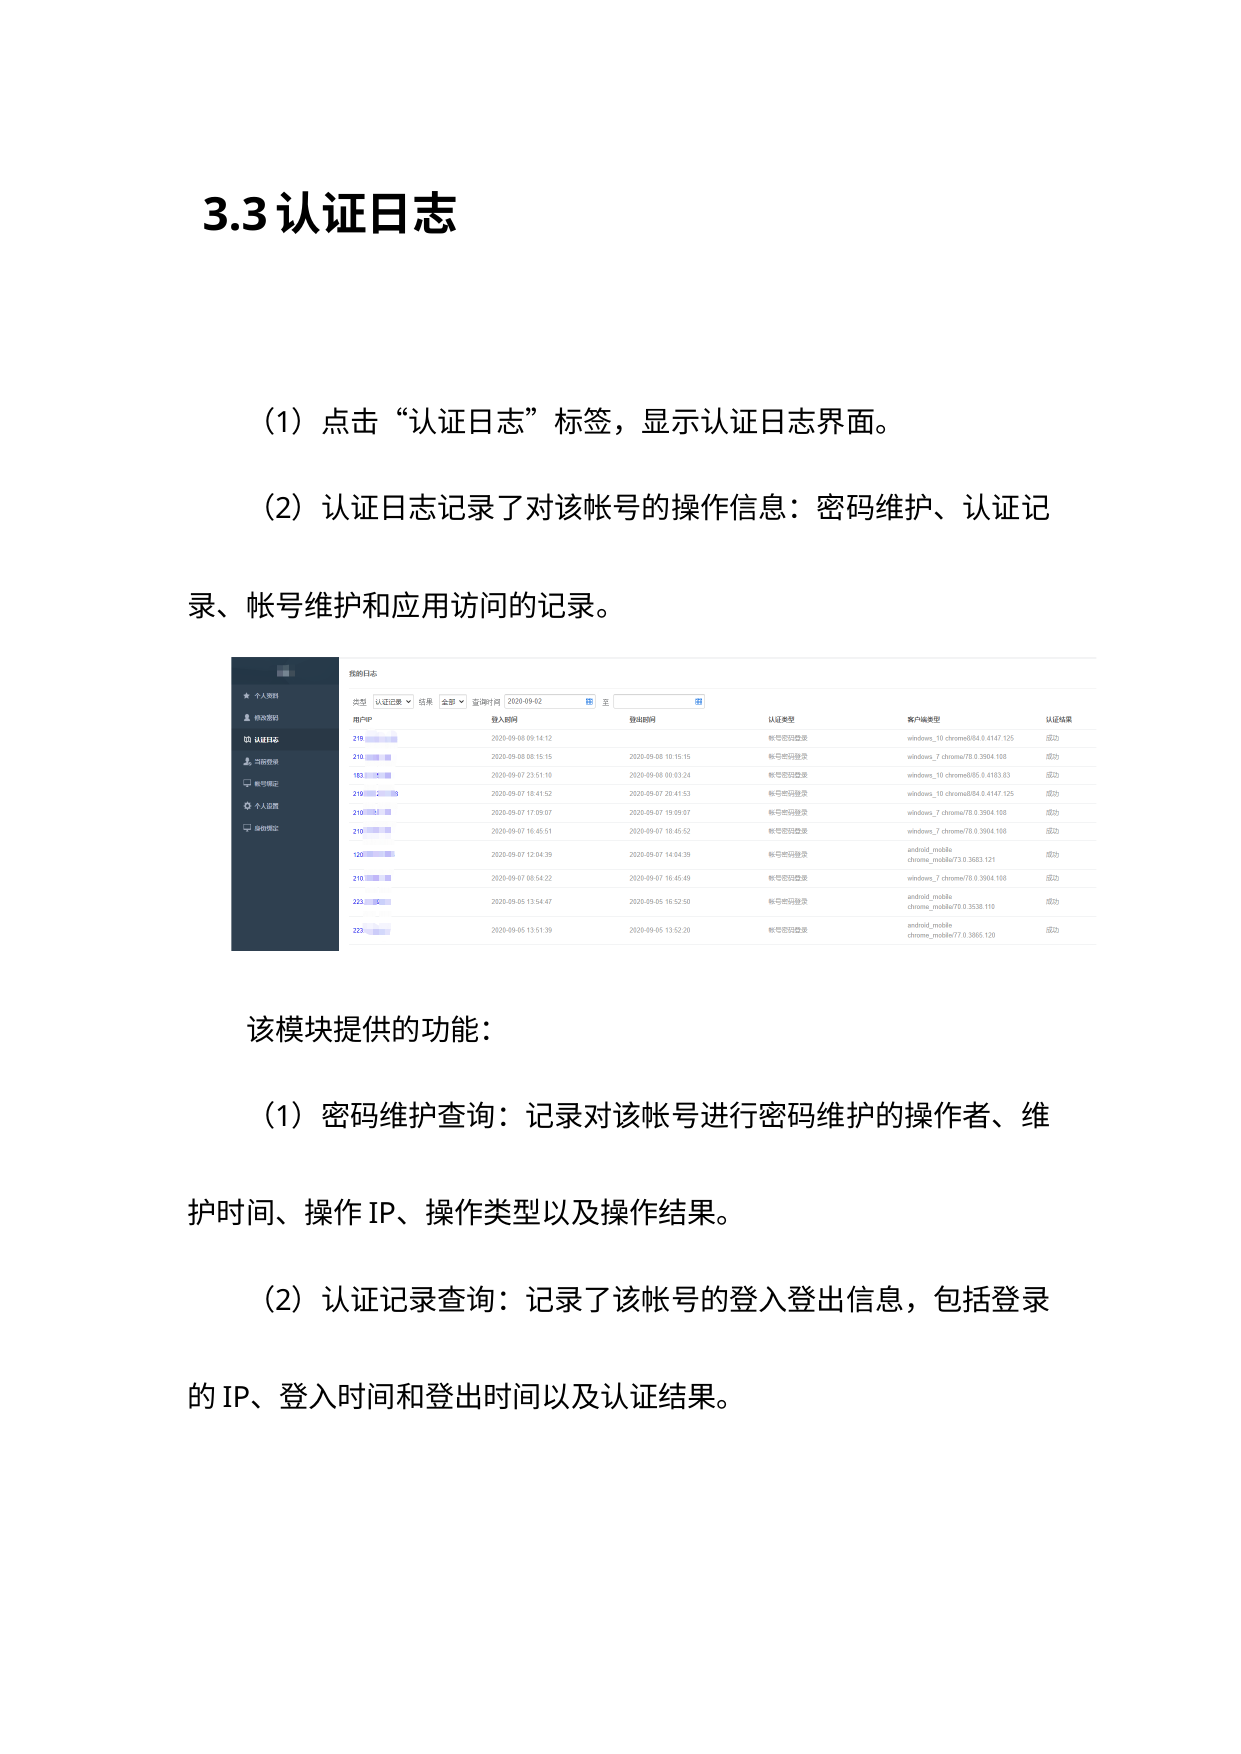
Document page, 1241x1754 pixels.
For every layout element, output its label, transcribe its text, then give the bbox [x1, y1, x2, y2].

picture [231, 657, 1097, 951]
text （2）认证日志记录了对该帐号的操作信息：密码维护、认证记录、帐号维护和应用访问的记录。 [187, 474, 1053, 636]
text （1）密码维护查询：记录对该帐号进行密码维护的操作者、维护时间、操作IP、操作类型以及操作结果。 [187, 1081, 1053, 1244]
text （1）点击“认证日志”标签，显示认证日志界面。 [187, 388, 1053, 453]
text 该模块提供的功能： [187, 995, 1053, 1060]
text （2）认证记录查询：记录了该帐号的登入登出信息，包括登录的IP、登入时间和登出时间以及认证结果。 [187, 1265, 1053, 1427]
subtitle 认证日志 [202, 162, 1053, 259]
